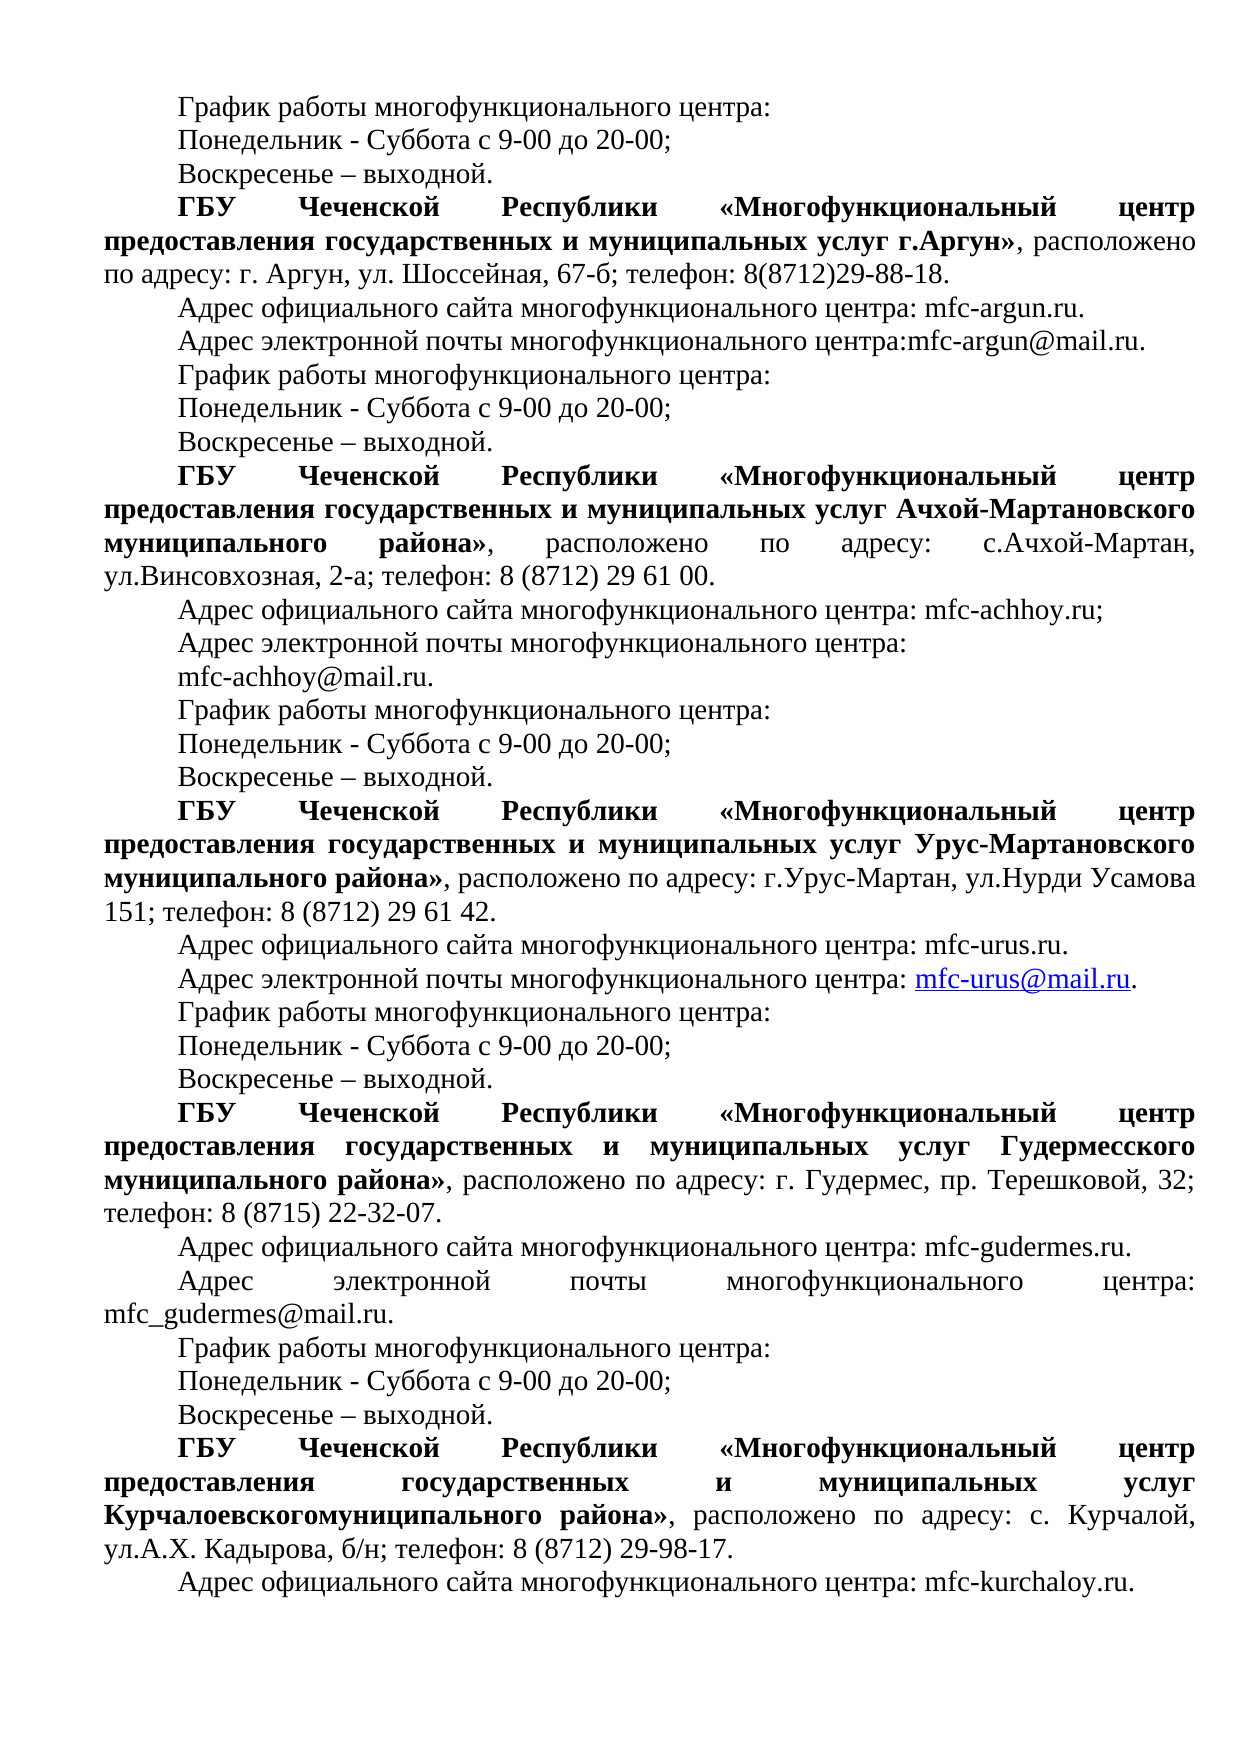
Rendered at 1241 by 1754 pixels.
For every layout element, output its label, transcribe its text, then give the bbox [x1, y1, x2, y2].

text Понедельник - Суббота с 9-00 до 20-00; [103, 1363, 1196, 1397]
text График работы многофункционального центра: [103, 994, 1196, 1028]
text Воскресенье – выходной. [103, 759, 1196, 793]
text Адрес электронной почты многофункционального центра: mfc-urus@mail.ru. [103, 961, 1196, 994]
text Воскресенье – выходной. [103, 1397, 1196, 1430]
text Воскресенье – выходной. [103, 156, 1196, 189]
text ГБУ Чеченской Республики «Многофункциональный центр предоставления государственных и муниципальных услуг г.Аргун», расположено по адресу: г. Аргун, ул. Шоссейная, 67-б; телефон: 8(8712)29-88-18. [103, 189, 1196, 290]
text ГБУ Чеченской Республики «Многофункциональный центр предоставления государственных и муниципальных услуг Гудермесского муниципального района», расположено по адресу: г. Гудермес, пр. Терешковой, 32; телефон: 8 (8715) 22-32-07. [103, 1095, 1196, 1229]
text График работы многофункционального центра: [103, 89, 1196, 122]
text Понедельник - Суббота с 9-00 до 20-00; [103, 726, 1196, 759]
text График работы многофункционального центра: [103, 1330, 1196, 1363]
text Адрес электронной почты многофункционального центра: mfc_gudermes@mail.ru. [103, 1263, 1196, 1330]
text ГБУ Чеченской Республики «Многофункциональный центр предоставления государственных и муниципальных услуг Урус-Мартановского муниципального района», расположено по адресу: г.Урус-Мартан, ул.Нурди Усамова 151; телефон: 8 (8712) 29 61 42. [103, 793, 1196, 927]
text Адрес официального сайта многофункционального центра: mfc-argun.ru. [103, 290, 1196, 323]
text Адрес электронной почты многофункционального центра:mfc-argun@mail.ru. [103, 323, 1196, 357]
text График работы многофункционального центра: [103, 692, 1196, 726]
text ГБУ Чеченской Республики «Многофункциональный центр предоставления государственных и муниципальных услуг Курчалоевскогомуниципального района», расположено по адресу: с. Курчалой, ул.А.Х. Кадырова, б/н; телефон: 8 (8712) 29-98-17. [103, 1430, 1196, 1564]
text Адрес электронной почты многофункционального центра: [103, 625, 1196, 659]
text Воскресенье – выходной. [103, 424, 1196, 458]
text Адрес официального сайта многофункционального центра: mfc-kurchaloy.ru. [103, 1564, 1196, 1598]
text Понедельник - Суббота с 9-00 до 20-00; [103, 391, 1196, 424]
text Понедельник - Суббота с 9-00 до 20-00; [103, 1028, 1196, 1061]
text Адрес официального сайта многофункционального центра: mfc-achhoy.ru; [103, 592, 1196, 625]
text График работы многофункционального центра: [103, 357, 1196, 391]
text Воскресенье – выходной. [103, 1061, 1196, 1095]
text mfc-achhoy@mail.ru. [103, 659, 1196, 692]
text Адрес официального сайта многофункционального центра: mfc-urus.ru. [103, 927, 1196, 961]
text Адрес официального сайта многофункционального центра: mfc-gudermes.ru. [103, 1229, 1196, 1263]
text Понедельник - Суббота с 9-00 до 20-00; [103, 122, 1196, 156]
text ГБУ Чеченской Республики «Многофункциональный центр предоставления государственных и муниципальных услуг Ачхой-Мартановского муниципального района», расположено по адресу: с.Ачхой-Мартан, ул.Винсовхозная, 2-а; телефон: 8 (8712) 29 61 00. [103, 458, 1196, 592]
